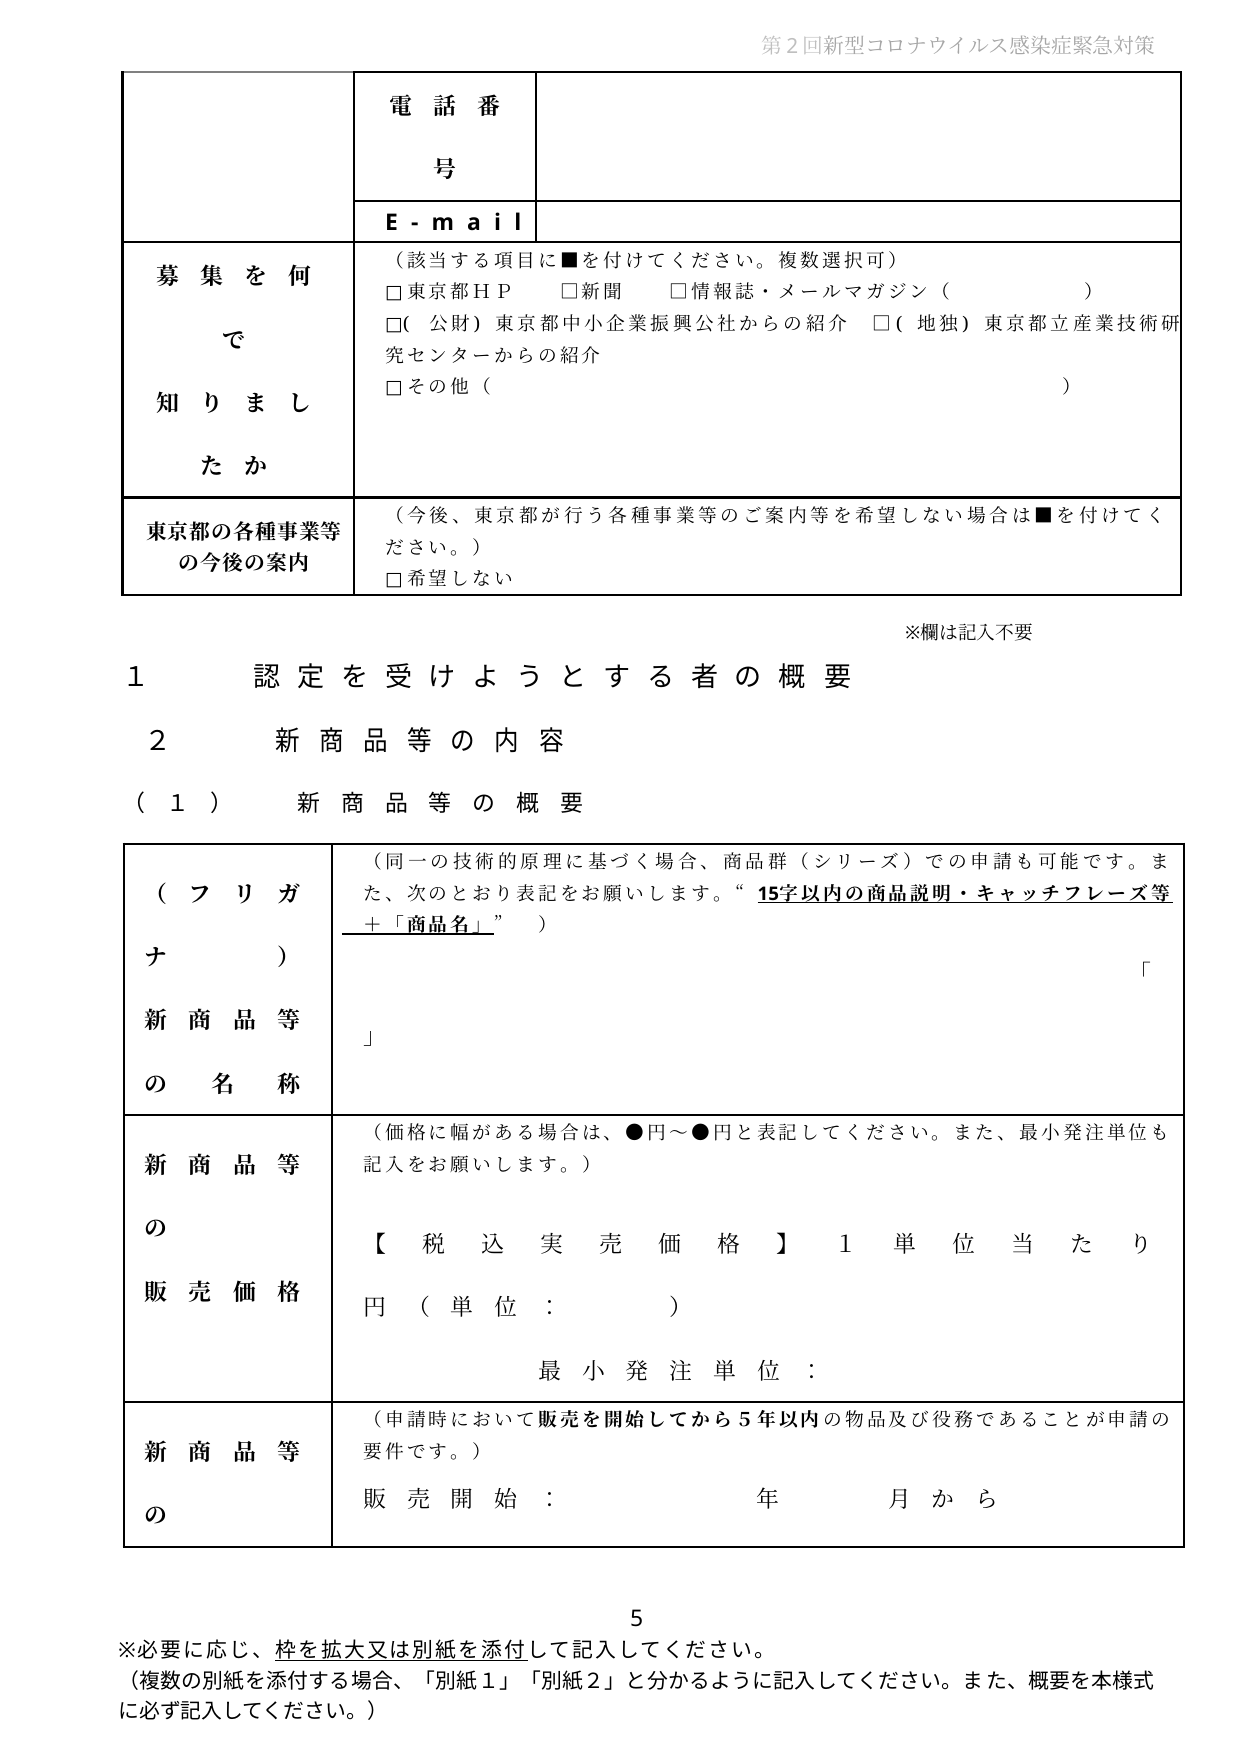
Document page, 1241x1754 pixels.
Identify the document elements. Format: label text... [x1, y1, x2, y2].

table_cell 募集を何で 知りましたか [124, 243, 353, 496]
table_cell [333, 1403, 1183, 1546]
table_cell （今後、東京都が行う各種事業等のご案内等を希望しない場合は■を付けてください。） □希望しない [355, 499, 1180, 593]
table_header （フリガナ） 新商品等の名称 [125, 845, 331, 1114]
table_cell E-mail [355, 202, 535, 241]
list 新商品等の概要 [122, 770, 1151, 833]
table_cell 新商品等の 販売価格 [125, 1116, 331, 1401]
table_cell 新商品等の 販売開始時期 [125, 1403, 331, 1546]
text １ 認定を受けようとする者の概要 [122, 643, 1173, 706]
table_header （同一の技術的原理に基づく場合、商品群（シリーズ）での申請も可能です。また、次のとおり表記をお願いします。“15字以内の商品説明・キャッチフレーズ等 ＋「商品名」” ） 「 」 [333, 845, 1183, 1114]
table_cell （価格に幅がある場合は、●円～●円と表記してください。また、最小発注単位も記入をお願いします。） 【税込実売価格】１単位当たり 円（単位： ） 最小発注単位： [333, 1116, 1183, 1401]
table_cell [537, 202, 1180, 241]
text ２ 新商品等の内容 [123, 706, 1173, 770]
table_cell （該当する項目に■を付けてください。複数選択可） □東京都ＨＰ □新聞 □情報誌・メールマガジン（ ） □(公財)東京都中小企業振興公社からの紹介 □(地独)東京都立産業技術研究センターからの紹介 □その他（ ） [355, 243, 1180, 496]
table_cell [537, 73, 1180, 200]
table_cell 東京都の各種事業等の今後の案内 [124, 499, 353, 593]
table_cell 電話番号 [355, 73, 535, 200]
